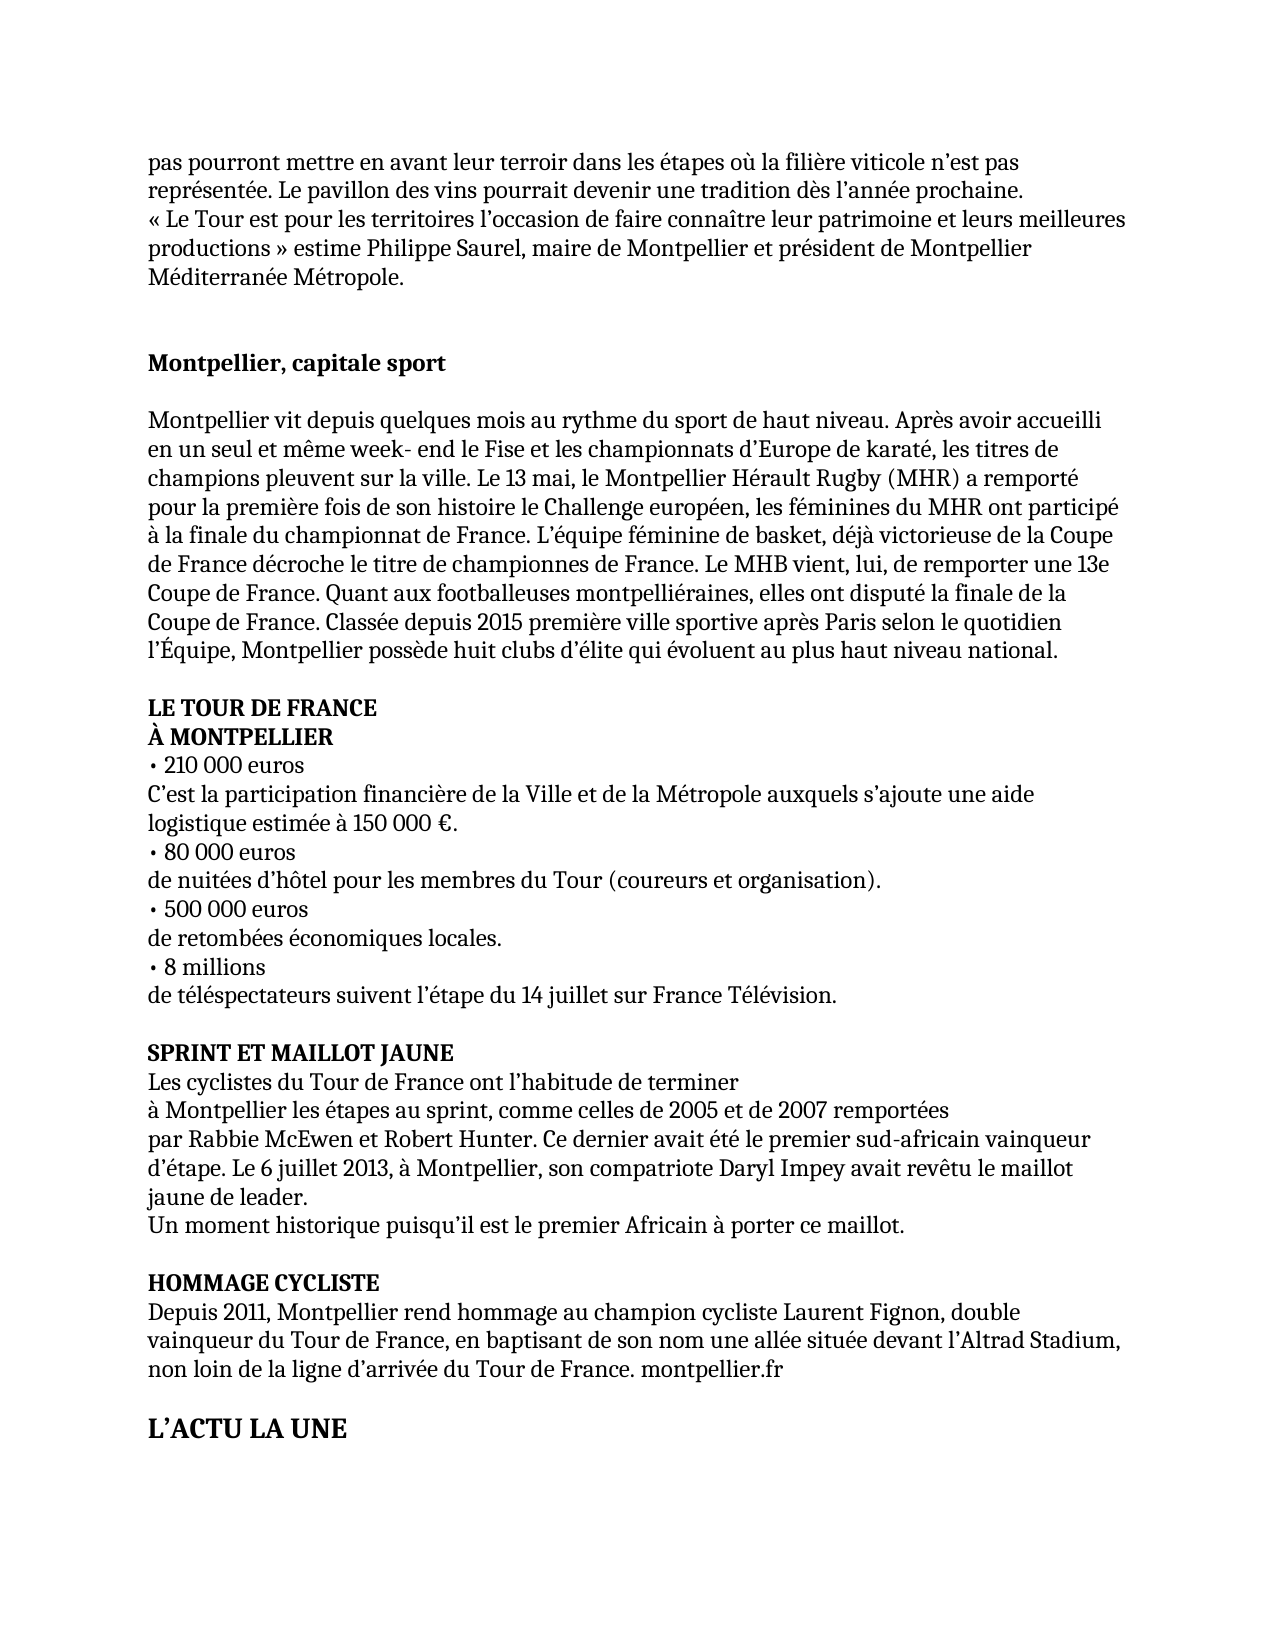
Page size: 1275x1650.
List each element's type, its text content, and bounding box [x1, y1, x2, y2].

text • 500 000 euros [148, 895, 1127, 924]
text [148, 148, 1127, 205]
text SPRINT ET MAILLOT JAUNE [148, 1039, 1127, 1068]
text par Rabbie McEwen et Robert Hunter. Ce dernier avait été le premier sud-africain vainqueur d’étape. Le 6 juillet 2013, à Montpellier, son compatriote Daryl Impey avait revêtu le maillot jaune de leader. [148, 1125, 1127, 1211]
text C’est la participation financière de la Ville et de la Métropole auxquels s’ajoute une aide logistique estimée à 150 000 €. [148, 780, 1127, 838]
text « Le Tour est pour les territoires l’occasion de faire connaître leur patrimoine et leurs meilleures productions » estime Philippe Saurel, maire de Montpellier et président de Montpellier Méditerranée Métropole. [148, 205, 1127, 291]
text LE TOUR DE FRANCE [148, 694, 1127, 723]
text HOMMAGE CYCLISTE [148, 1269, 1127, 1298]
text Depuis 2011, Montpellier rend hommage au champion cycliste Laurent Fignon, double vainqueur du Tour de France, en baptisant de son nom une allée située devant l’Altrad Stadium, non loin de la ligne d’arrivée du Tour de France. montpellier.fr [148, 1298, 1127, 1384]
text de téléspectateurs suivent l’étape du 14 juillet sur France Télévision. [148, 981, 1127, 1010]
text Montpellier, capitale sport [148, 349, 1127, 378]
text • 80 000 euros [148, 838, 1127, 866]
text à Montpellier les étapes au sprint, comme celles de 2005 et de 2007 remportées [148, 1096, 1127, 1125]
text • 210 000 euros [148, 751, 1127, 780]
text de retombées économiques locales. [148, 924, 1127, 953]
text de nuitées d’hôtel pour les membres du Tour (coureurs et organisation). [148, 866, 1127, 895]
text Un moment historique puisqu’il est le premier Africain à porter ce maillot. [148, 1211, 1127, 1240]
text À MONTPELLIER [148, 723, 1127, 751]
text Les cyclistes du Tour de France ont l’habitude de terminer [148, 1068, 1127, 1096]
text Montpellier vit depuis quelques mois au rythme du sport de haut niveau. Après avoir accueilli en un seul et même week- end le Fise et les championnats d’Europe de karaté, les titres de champions pleuvent sur la ville. Le 13 mai, le Montpellier Hérault Rugby (MHR) a remporté pour la première fois de son histoire le Challenge européen, les féminines du MHR ont participé à la finale du championnat de France. L’équipe féminine de basket, déjà victorieuse de la Coupe de France décroche le titre de championnes de France. Le MHB vient, lui, de remporter une 13e Coupe de France. Quant aux footballeuses montpelliéraines, elles ont disputé la finale de la Coupe de France. Classée depuis 2015 première ville sportive après Paris selon le quotidien l’Équipe, Montpellier possède huit clubs d’élite qui évoluent au plus haut niveau national. [148, 406, 1127, 665]
text L’ACTU LA UNE [148, 1413, 1127, 1446]
text • 8 millions [148, 953, 1127, 981]
